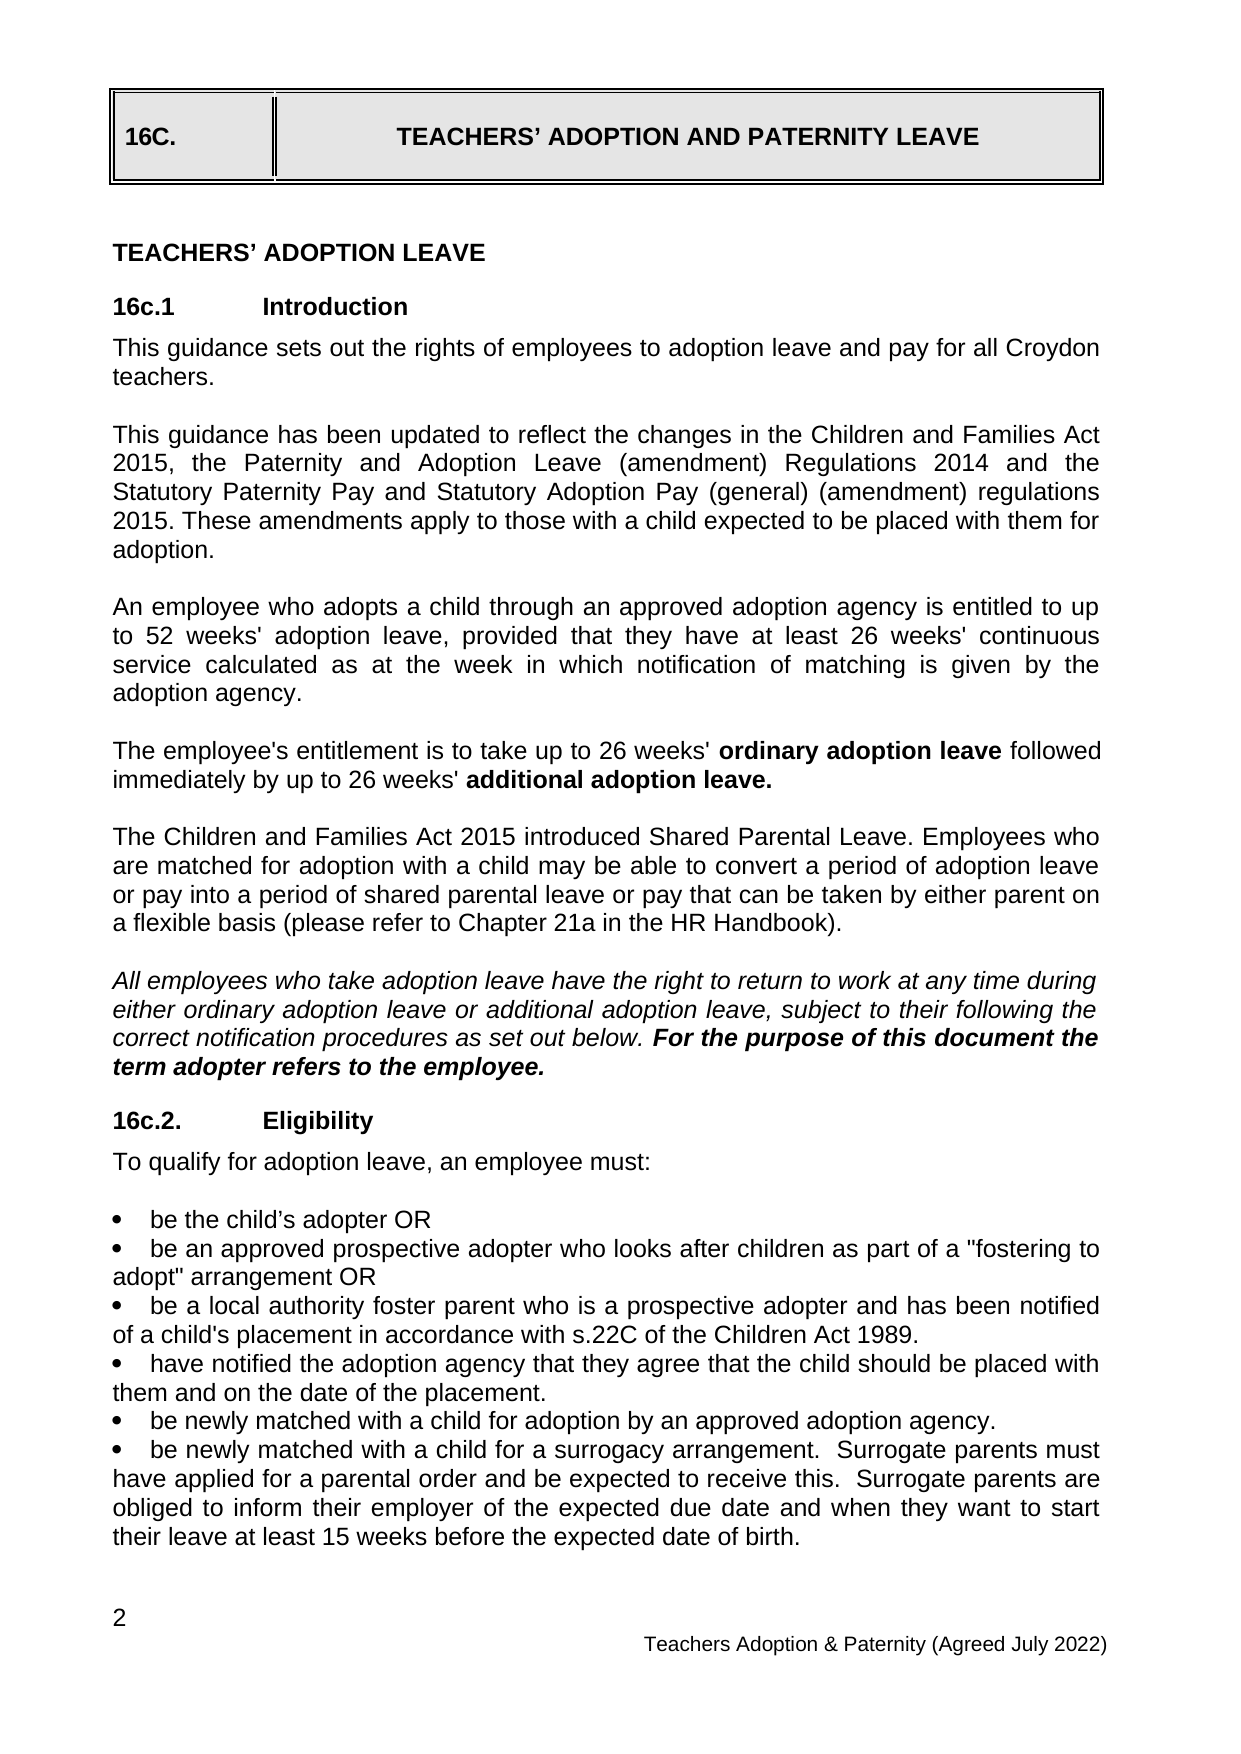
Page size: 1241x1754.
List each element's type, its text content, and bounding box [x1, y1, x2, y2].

list be newly matched with a child for adoption by an approved adoption agency. [112, 1406, 1102, 1435]
table_header 16C. [115, 93, 274, 179]
text The Children and Families Act 2015 introduced Shared Parental Leave. Employees who are matched for adoption with a child may be able to convert a period of adoption leave or pay into a period of shared parental leave or pay that can be taken by either parent on a flexible basis (please refer to Chapter 21a in the HR Handbook). [112, 822, 1102, 937]
text All employees who take adoption leave have the right to return to work at any time during either ordinary adoption leave or additional adoption leave, subject to their following the correct notification procedures as set out below. For the purpose of this document the term adopter refers to the employee. [112, 966, 1102, 1081]
text The employee's entitlement is to take up to 26 weeks' ordinary adoption leave followed immediately by up to 26 weeks' additional adoption leave. [112, 736, 1102, 793]
text This guidance sets out the rights of employees to adoption leave and pay for all Croydon teachers. [112, 333, 1102, 391]
subtitle 16c.1 Introduction [112, 292, 1102, 321]
list be a local authority foster parent who is a prospective adopter and has been notified of a child's placement in accordance with s.22C of the Children Act 1989. [112, 1291, 1102, 1349]
list be newly matched with a child for a surrogacy arrangement. Surrogate parents must have applied for a parental order and be expected to receive this. Surrogate parents are obliged to inform their employer of the expected due date and when they want to start their leave at least 15 weeks before the expected date of birth. [112, 1435, 1102, 1550]
table_header TEACHERS’ ADOPTION AND PATERNITY LEAVE [275, 93, 1099, 179]
list be an approved prospective adopter who looks after children as part of a "fostering to adopt" arrangement OR [112, 1233, 1102, 1291]
list be the child’s adopter OR [112, 1205, 1102, 1233]
text This guidance has been updated to reflect the changes in the Children and Families Act 2015, the Paternity and Adoption Leave (amendment) Regulations 2014 and the Statutory Paternity Pay and Statutory Adoption Pay (general) (amendment) regulations 2015. These amendments apply to those with a child expected to be placed with them for adoption. [112, 420, 1102, 563]
subtitle 16c.2. Eligibility [112, 1106, 1102, 1135]
list have notified the adoption agency that they agree that the child should be placed with them and on the date of the placement. [112, 1349, 1102, 1406]
text To qualify for adoption leave, an employee must: [112, 1147, 1102, 1176]
text An employee who adopts a child through an approved adoption agency is entitled to up to 52 weeks' adoption leave, provided that they have at least 26 weeks' continuous service calculated as at the week in which notification of matching is given by the adoption agency. [112, 592, 1102, 707]
subtitle TEACHERS’ ADOPTION LEAVE [112, 238, 1102, 267]
